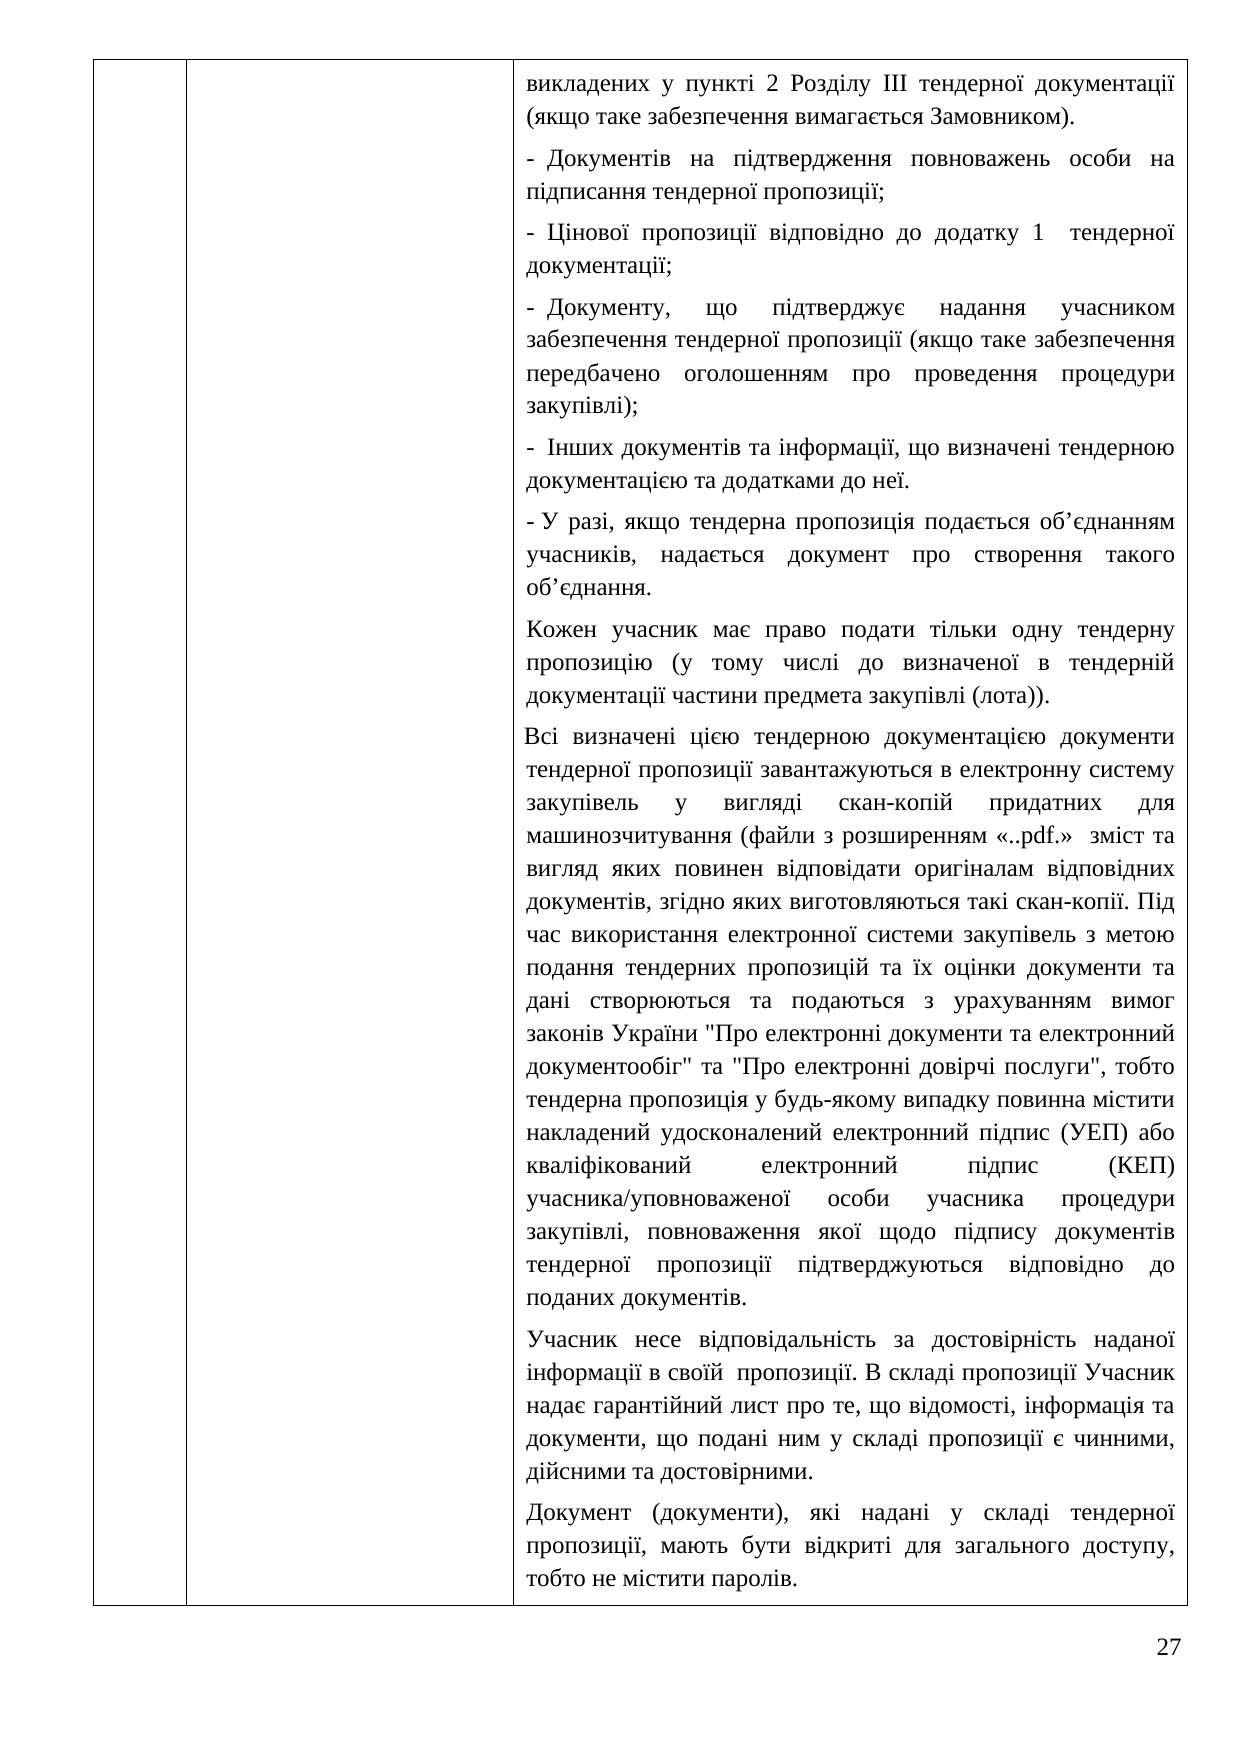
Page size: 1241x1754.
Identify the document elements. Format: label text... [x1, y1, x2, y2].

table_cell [514, 60, 1187, 1605]
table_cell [187, 60, 513, 1605]
table_cell 1 [94, 60, 186, 1605]
